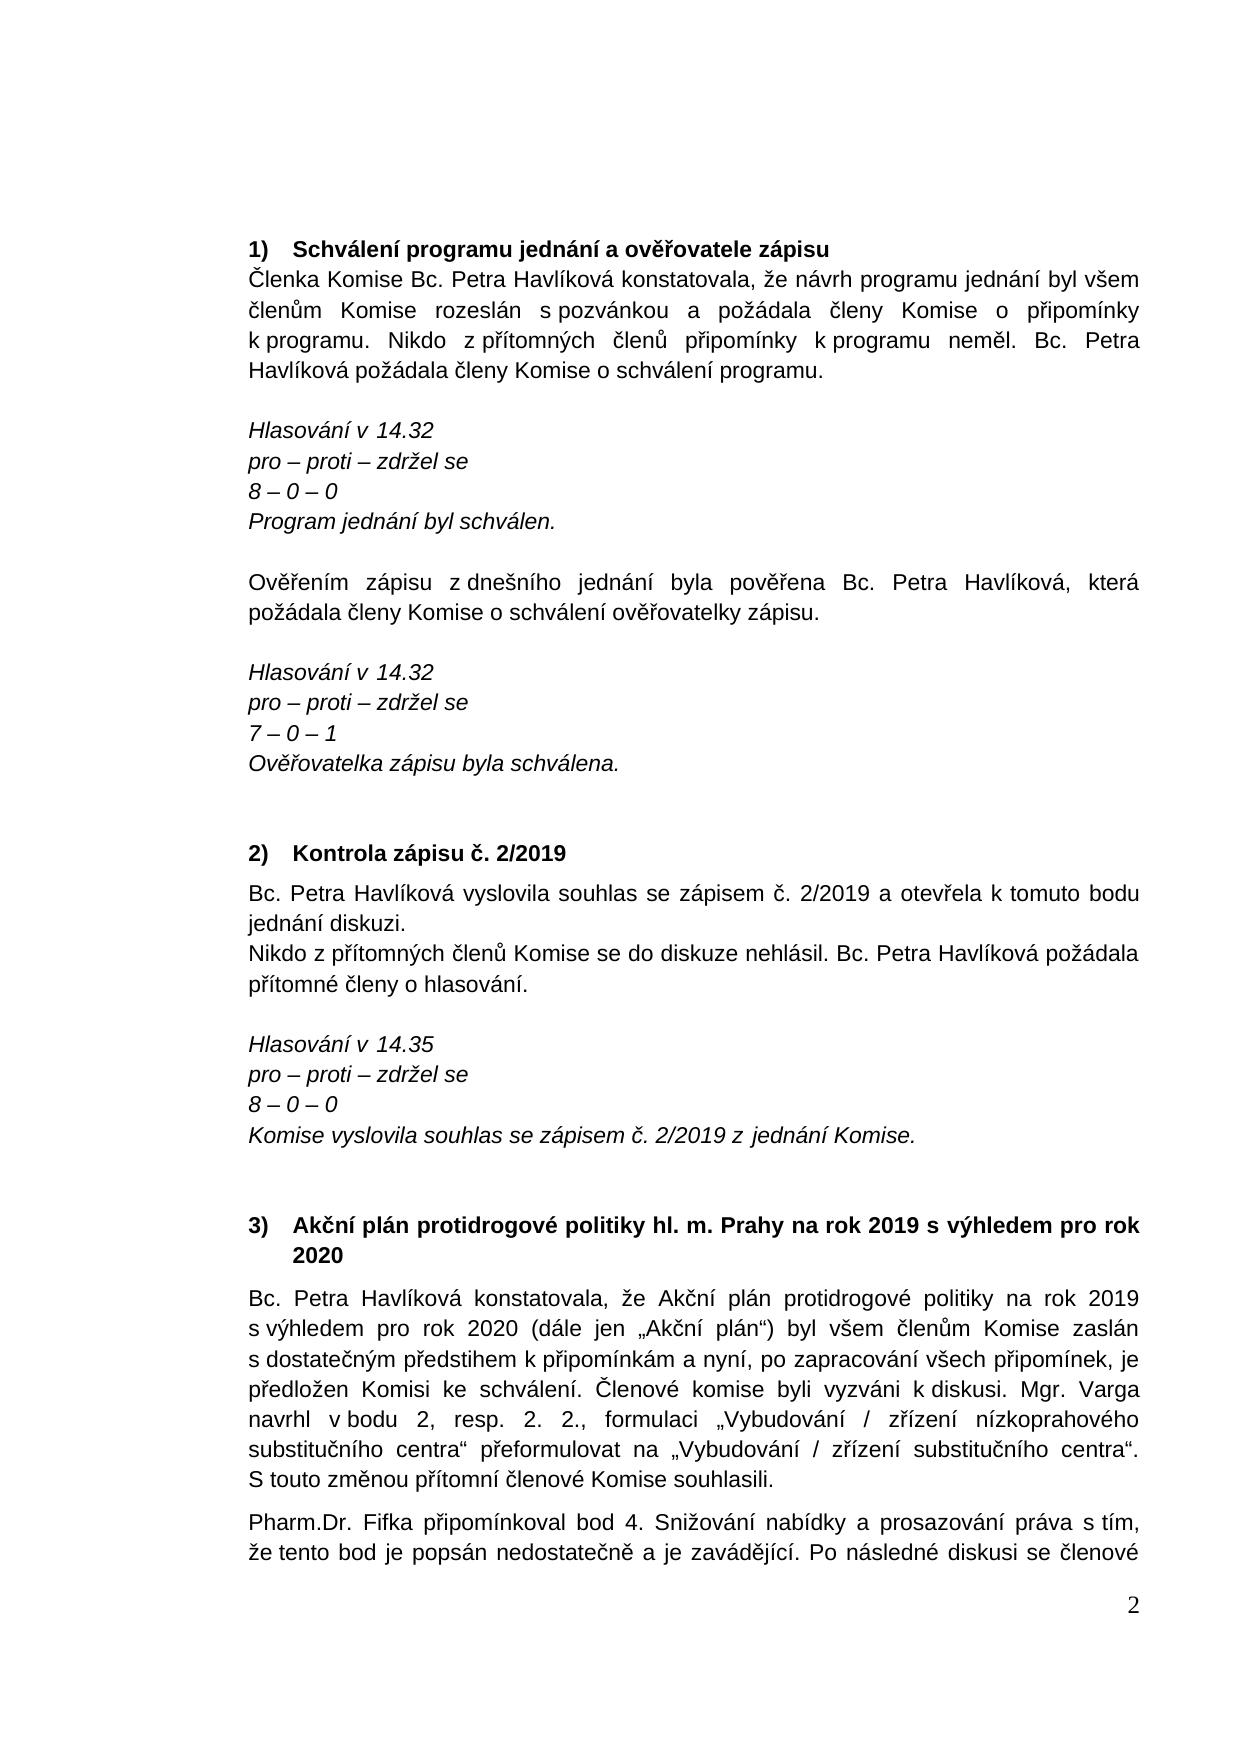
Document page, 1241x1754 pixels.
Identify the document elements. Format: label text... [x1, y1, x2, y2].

list Schválení programu jednání a ověřovatele zápisu [248, 236, 1140, 263]
list Členka Komise Bc. Petra Havlíková konstatovala, že návrh programu jednání byl všem členům Komise rozeslán s pozvánkou a požádala členy Komise o připomínky k programu. Nikdo z přítomných členů připomínky k programu neměl. Bc. Petra Havlíková požádala členy Komise o schválení programu. [248, 266, 1140, 383]
list Hlasování v 14.32 [248, 417, 1140, 444]
text 7 – 0 – 1 [248, 719, 1140, 746]
text Bc. Petra Havlíková vyslovila souhlas se zápisem č. 2/2019 a otevřela k tomuto bodu jednání diskuzi. [248, 880, 1140, 936]
text Program jednání byl schválen. [248, 508, 1140, 534]
list Nikdo z přítomných členů Komise se do diskuze nehlásil. Bc. Petra Havlíková požádala přítomné členy o hlasování. [248, 940, 1140, 997]
text 8 – 0 – 0 [248, 478, 1140, 504]
list pro – proti – zdržel se [248, 1061, 1140, 1087]
text Ověřovatelka zápisu byla schválena. [248, 750, 1140, 776]
list Akční plán protidrogové politiky hl. m. Prahy na rok 2019 s výhledem pro rok 2020 [248, 1212, 1140, 1269]
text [248, 1509, 1140, 1566]
text pro – proti – zdržel se [248, 448, 1140, 474]
list Hlasování v 14.35 [248, 1031, 1140, 1057]
text Ověřením zápisu z dnešního jednání byla pověřena Bc. Petra Havlíková, která požádala členy Komise o schválení ověřovatelky zápisu. [248, 568, 1140, 625]
list Komise vyslovila souhlas se zápisem č. 2/2019 z jednání Komise. [248, 1122, 1140, 1148]
list Kontrola zápisu č. 2/2019 [248, 840, 1140, 867]
list 8 – 0 – 0 [248, 1091, 1140, 1118]
text Bc. Petra Havlíková konstatovala, že Akční plán protidrogové politiky na rok 2019 s výhledem pro rok 2020 (dále jen „Akční plán“) byl všem členům Komise zaslán s dostatečným předstihem k připomínkám a nyní, po zapracování všech připomínek, je předložen Komisi ke schválení. Členové komise byli vyzváni k diskusi. Mgr. Varga navrhl v bodu 2, resp. 2. 2., formulaci „Vybudování / zřízení nízkoprahového substitučního centra“ přeformulovat na „Vybudování / zřízení substitučního centra“. S touto změnou přítomní členové Komise souhlasili. [248, 1285, 1140, 1493]
text Hlasování v 14.32 [248, 659, 1140, 686]
text pro – proti – zdržel se [248, 689, 1140, 716]
